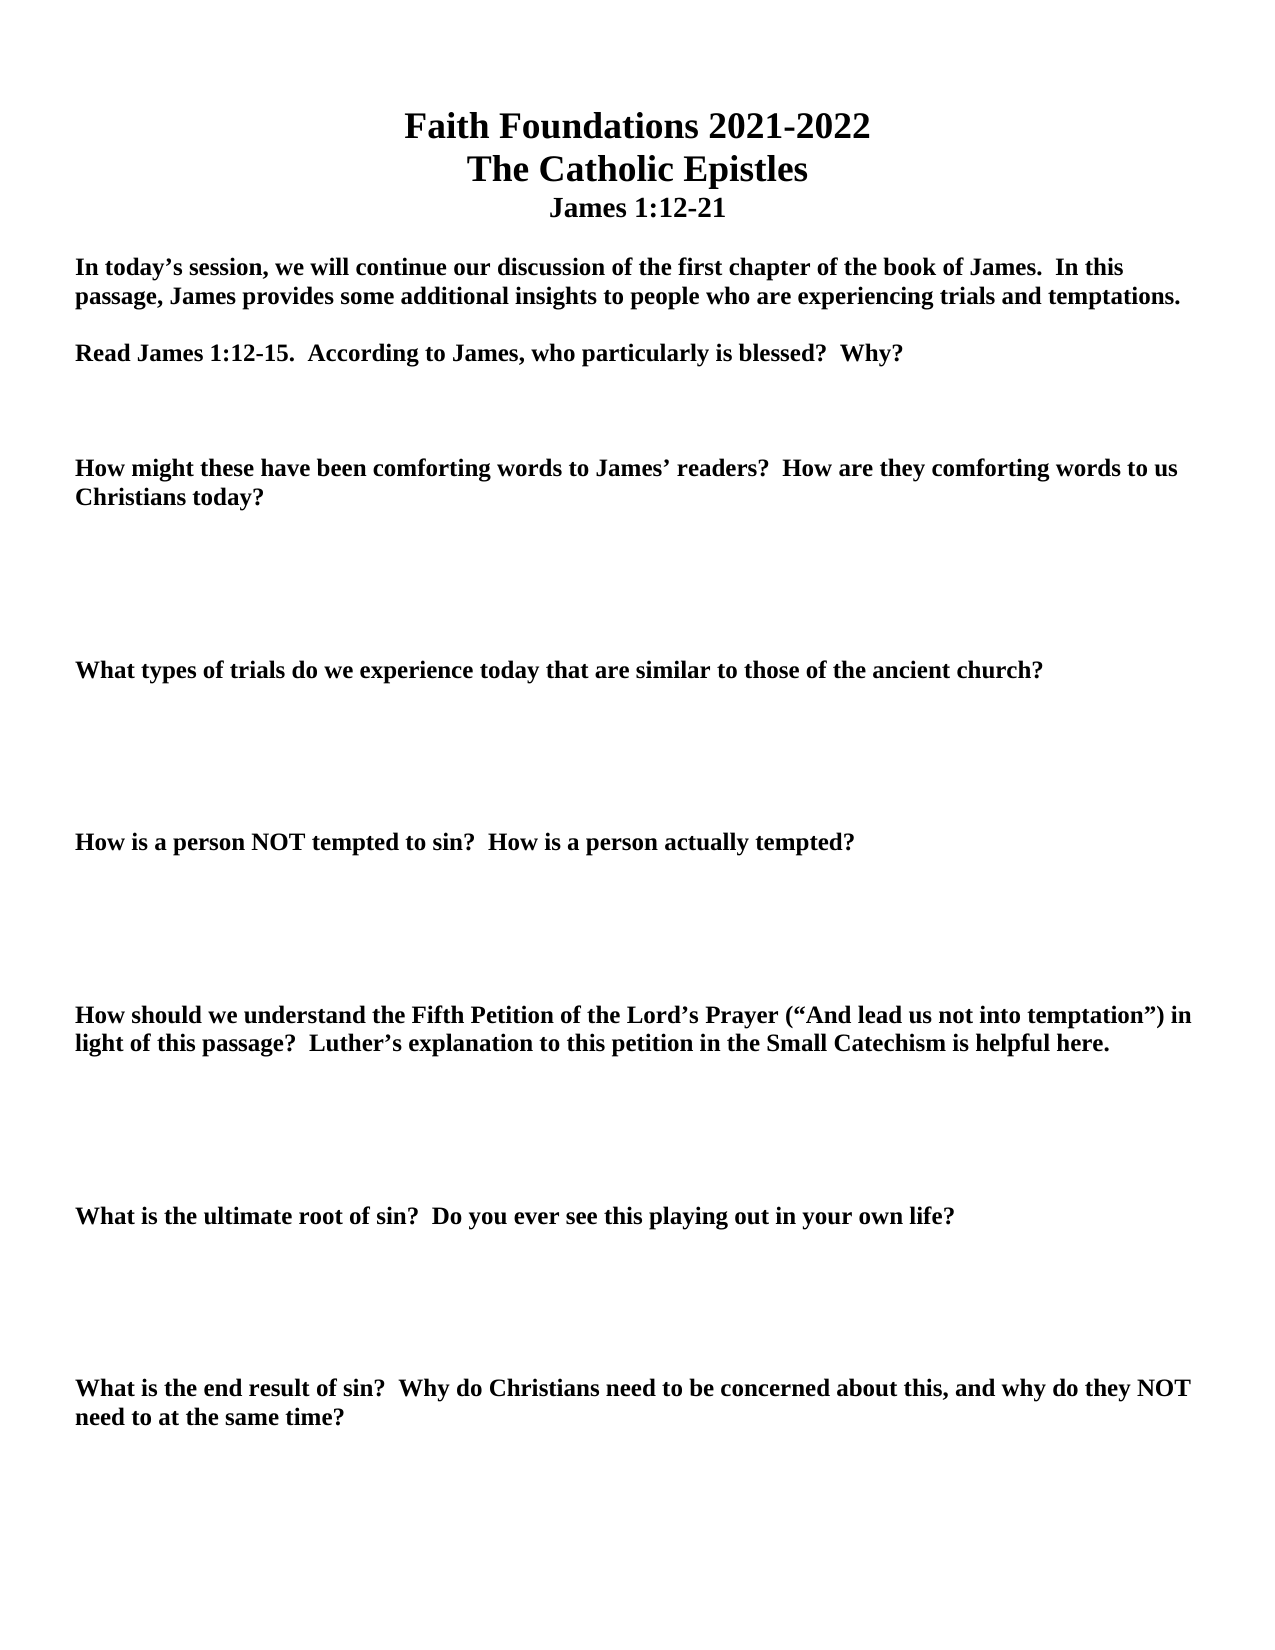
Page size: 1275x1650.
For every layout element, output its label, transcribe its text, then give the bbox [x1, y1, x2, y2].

text The Catholic Epistles [75, 147, 1200, 190]
text Faith Foundations 2021-2022 [75, 104, 1200, 147]
text How might these have been comforting words to James’ readers? How are they comforting words to us Christians today? [75, 453, 1200, 511]
text What is the end result of sin? Why do Christians need to be concerned about this, and why do they NOT need to at the same time? [75, 1373, 1200, 1431]
text What types of trials do we experience today that are similar to those of the ancient church? [75, 655, 1200, 683]
text In today’s session, we will continue our discussion of the first chapter of the book of James. In this passage, James provides some additional insights to people who are experiencing trials and temptations. [75, 252, 1200, 310]
text How is a person NOT tempted to sin? How is a person actually tempted? [75, 827, 1200, 856]
text How should we understand the Fifth Petition of the Lord’s Prayer (“And lead us not into temptation”) in light of this passage? Luther’s explanation to this petition in the Small Catechism is helpful here. [75, 1000, 1200, 1057]
text James 1:12-21 [75, 190, 1200, 223]
text Read James 1:12-15. According to James, who particularly is blessed? Why? [75, 338, 1200, 367]
text What is the ultimate root of sin? Do you ever see this playing out in your own life? [75, 1201, 1200, 1230]
